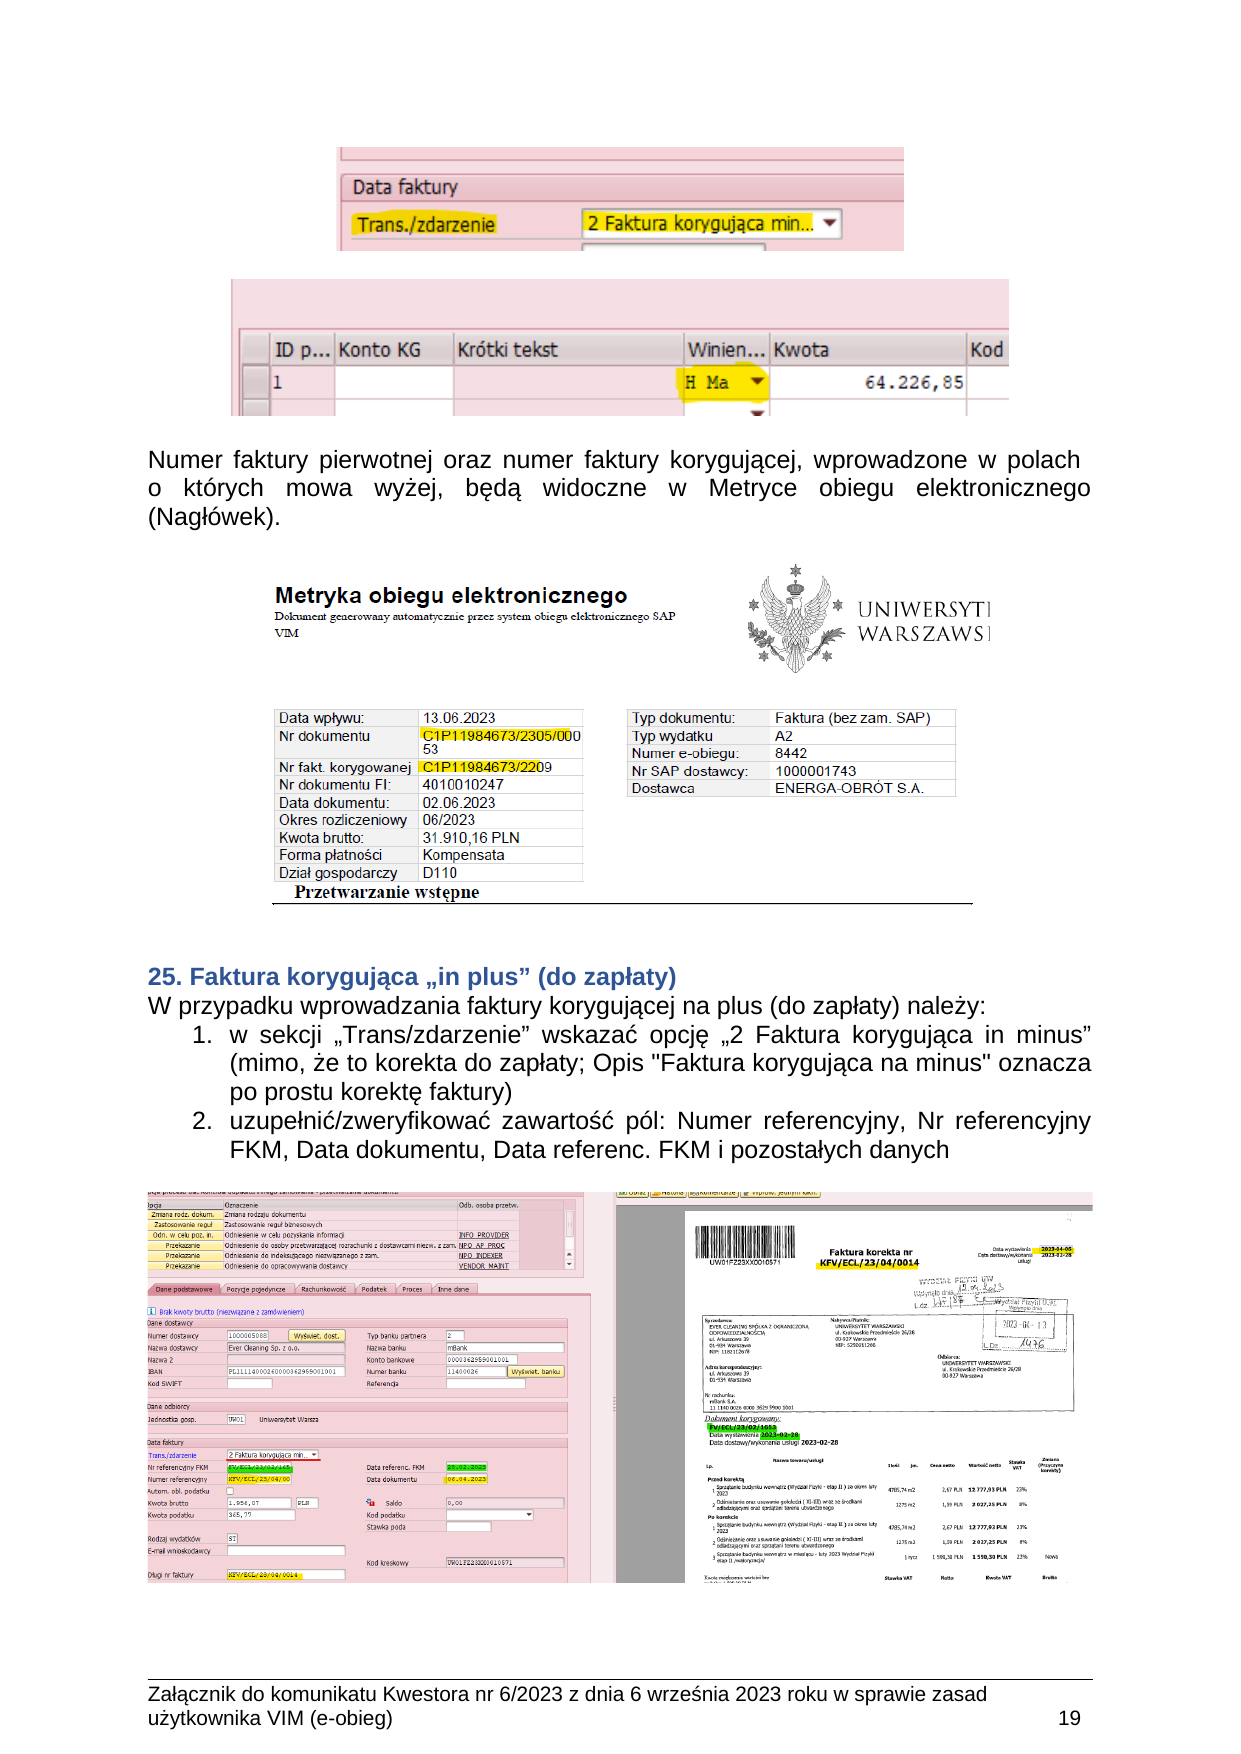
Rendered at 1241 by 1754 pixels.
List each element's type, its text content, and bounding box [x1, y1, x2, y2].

text W przypadku wprowadzania faktury korygującej na plus (do zapłaty) należy: [148, 991, 1093, 1019]
picture [250, 559, 990, 905]
text Numer faktury pierwotnej oraz numer faktury korygującej, wprowadzone w polach o których mowa wyżej, będą widoczne w Metryce obiegu elektronicznego (Nagłówek). [148, 445, 1093, 531]
picture [147, 1192, 1093, 1583]
subtitle 25. Faktura korygująca „in plus” (do zapłaty) [148, 962, 1093, 991]
picture [336, 147, 904, 251]
list w sekcji „Trans/zdarzenie” wskazać opcję „2 Faktura korygująca in minus” (mimo, że to korekta do zapłaty; Opis "Faktura korygująca na minus" oznacza po prostu korektę faktury) [192, 1019, 1093, 1106]
list uzupełnić/zweryfikować zawartość pól: Numer referencyjny, Nr referencyjny FKM, Data dokumentu, Data referenc. FKM i pozostałych danych [192, 1106, 1093, 1163]
picture [231, 279, 1009, 416]
